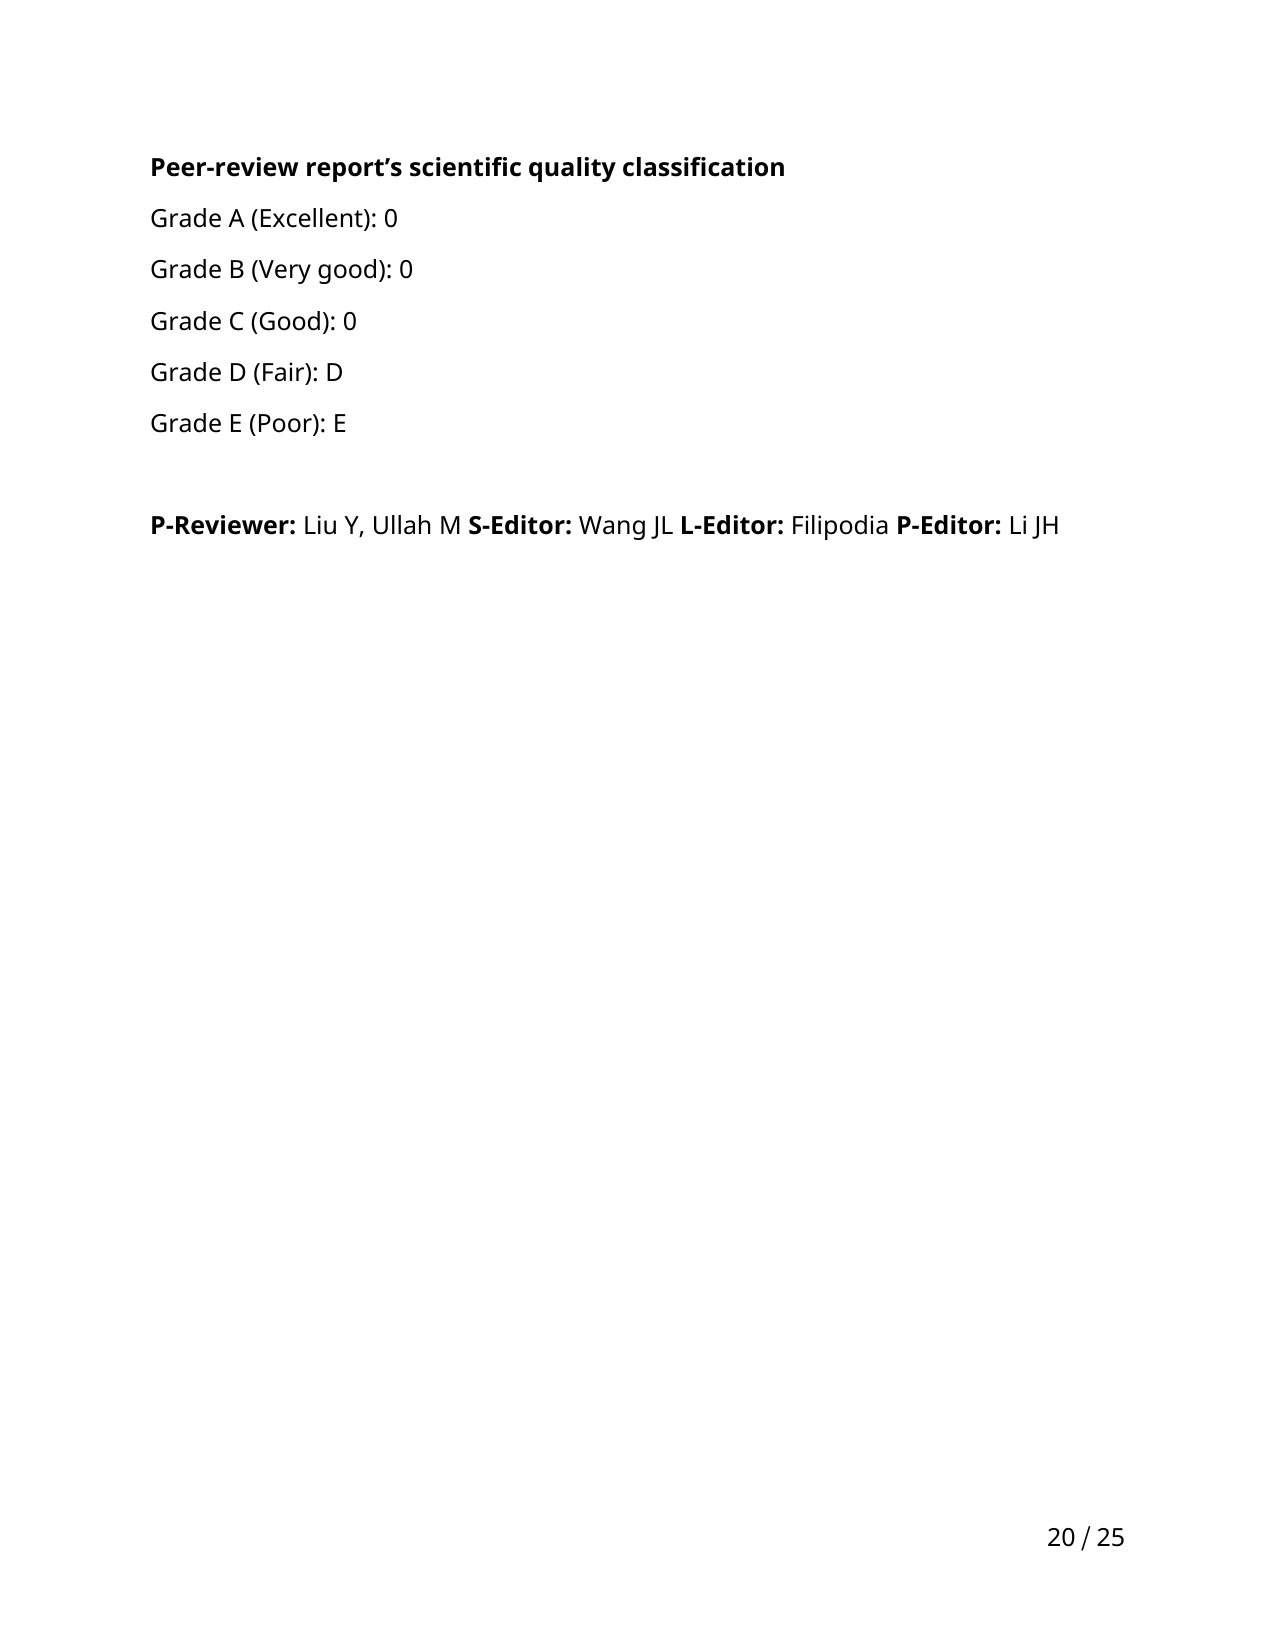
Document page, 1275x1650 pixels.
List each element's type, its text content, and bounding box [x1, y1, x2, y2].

text Grade D (Fair): D [150, 354, 1125, 388]
text P-Reviewer: Liu Y, Ullah M S-Editor: Wang JL L-Editor: Filipodia P-Editor: Li JH [150, 507, 1125, 541]
text Grade B (Very good): 0 [150, 252, 1125, 286]
text Peer-review report’s scientific quality classification [150, 150, 1125, 184]
text Grade A (Excellent): 0 [150, 201, 1125, 235]
text Grade C (Good): 0 [150, 303, 1125, 337]
text Grade E (Poor): E [150, 405, 1125, 439]
